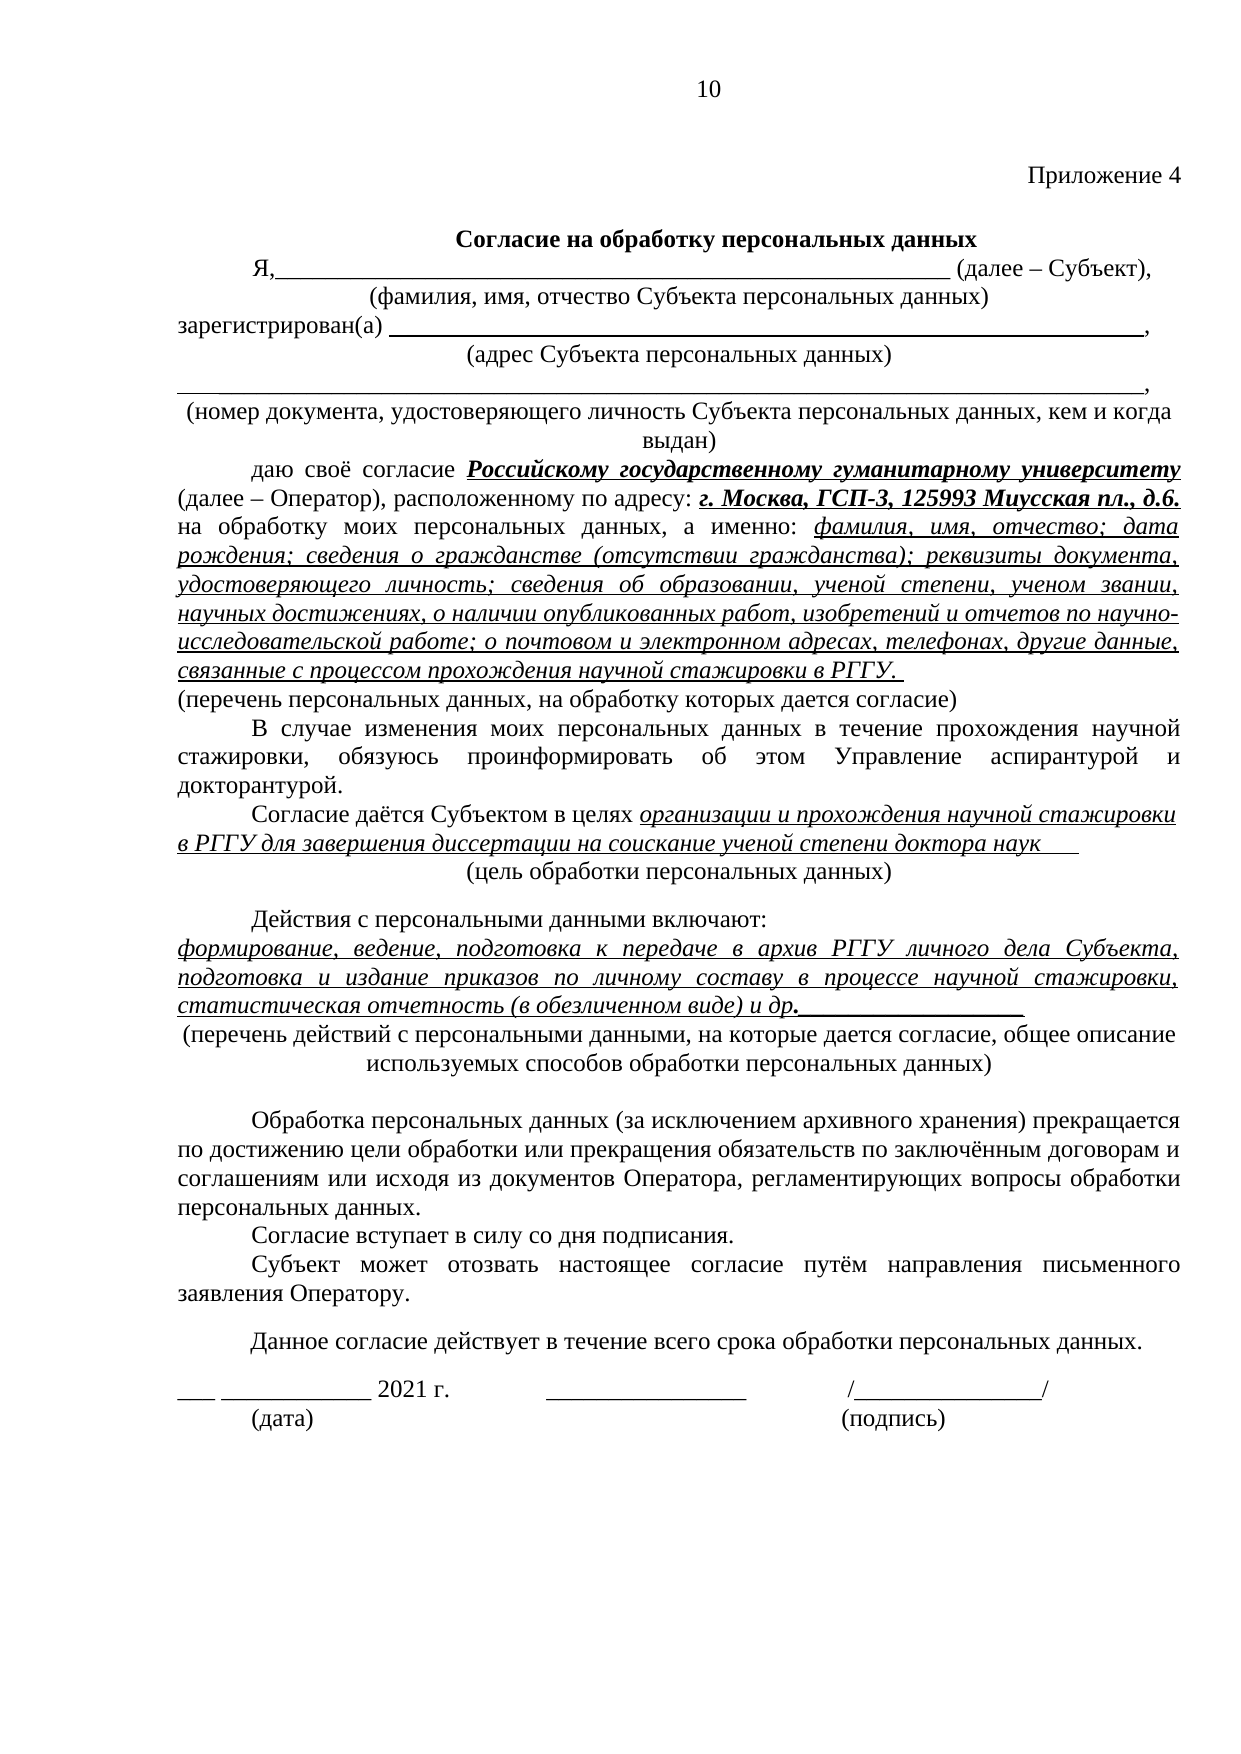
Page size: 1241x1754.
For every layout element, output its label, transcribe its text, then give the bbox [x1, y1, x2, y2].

text Согласие вступает в силу со дня подписания. [177, 1221, 1181, 1249]
text (дата) (подпись) [177, 1403, 1181, 1431]
text Я,______________________________________________________ (далее – Субъект), [177, 253, 1181, 281]
text __________________________________________________________________________, [177, 368, 1181, 396]
text (фамилия, имя, отчество Субъекта персональных данных) [177, 281, 1181, 310]
text (адрес Субъекта персональных данных) [177, 339, 1181, 368]
text (перечень действий с персональными данными, на которые дается согласие, общее описание используемых способов обработки персональных данных) [177, 1019, 1181, 1077]
text Данное согласие действует в течение всего срока обработки персональных данных. [177, 1326, 1181, 1355]
text (цель обработки персональных данных) [177, 856, 1181, 885]
text Согласие на обработку персональных данных [177, 224, 1181, 253]
text ___ ____________ 2021 г. ________________ /_______________/ [177, 1374, 1181, 1403]
text (номер документа, удостоверяющего личность Субъекта персональных данных, кем и когда выдан) [177, 396, 1181, 454]
text даю своё согласие Российскому государственному гуманитарному университету (далее – Оператор), расположенному по адресу: г. Москва, ГСП-3, 125993 Миусская пл., д.6. на обработку моих персональных данных, а именно: фамилия, имя, отчество; дата рождения; сведения о гражданстве (отсутствии гражданства); реквизиты документа, удостоверяющего личность; сведения об образовании, ученой степени, ученом звании, научных достижениях, о наличии опубликованных работ, изобретений и отчетов по научно-исследовательской работе; о почтовом и электронном адресах, телефонах, другие данные, связанные с процессом прохождения научной стажировки в РГГУ. [177, 454, 1181, 684]
text В случае изменения моих персональных данных в течение прохождения научной стажировки, обязуюсь проинформировать об этом Управление аспирантурой и докторантурой. [177, 713, 1181, 799]
text (перечень персональных данных, на обработку которых дается согласие) [177, 684, 1181, 713]
text Действия с персональными данными включают: [177, 904, 1181, 933]
text зарегистрирован(а) ___________________________________________________________, [177, 310, 1181, 339]
text Приложение 4 [177, 160, 1181, 189]
text Обработка персональных данных (за исключением архивного хранения) прекращается по достижению цели обработки или прекращения обязательств по заключённым договорам и соглашениям или исходя из документов Оператора, регламентирующих вопросы обработки персональных данных. [177, 1106, 1181, 1221]
text Согласие даётся Субъектом в целях организации и прохождения научной стажировки в РГГУ для завершения диссертации на соискание ученой степени доктора наук [177, 799, 1181, 856]
text формирование, ведение, подготовка к передаче в архив РГГУ личного дела Субъекта, подготовка и издание приказов по личному составу в процессе научной стажировки, статистическая отчетность (в обезличенном виде) и др.__________________ [177, 933, 1181, 1019]
text Субъект может отозвать настоящее согласие путём направления письменного заявления Оператору. [177, 1249, 1181, 1307]
